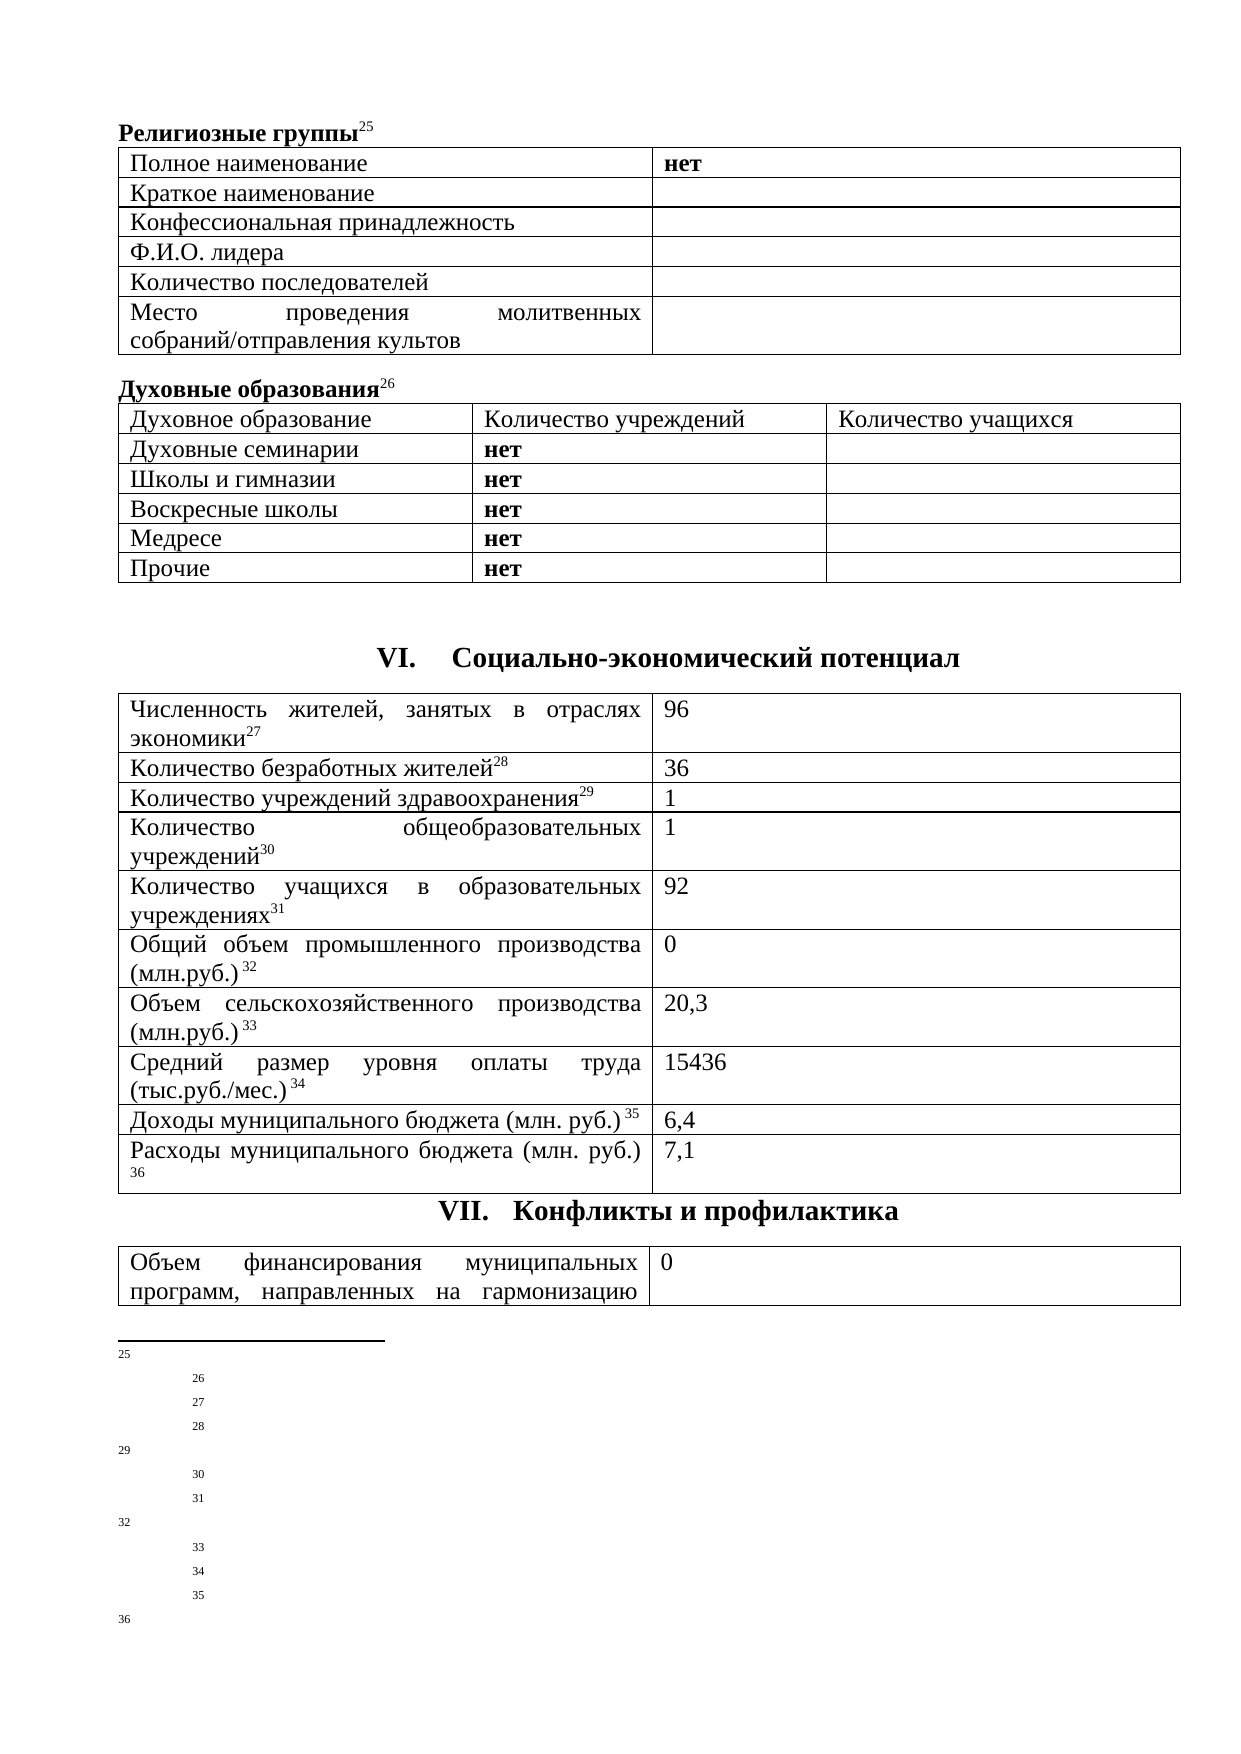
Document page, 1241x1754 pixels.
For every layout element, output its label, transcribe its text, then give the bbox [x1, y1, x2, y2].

table_header Численность жителей, занятых в отраслях экономики [119, 694, 652, 752]
table_cell Расходы муниципального бюджета (млн. руб.) [119, 1135, 652, 1192]
table_header 0 [650, 1247, 1180, 1305]
table_cell Конфессиональная принадлежность [119, 208, 652, 236]
table_header Полное наименование [119, 148, 652, 177]
table_cell 1 [653, 813, 1180, 870]
table_cell нет [473, 524, 826, 552]
table_header нет [653, 148, 1180, 177]
table_cell 92 [653, 871, 1180, 928]
list Социально-экономический потенциал [156, 641, 1181, 674]
table_cell Школы и гимназии [119, 464, 472, 493]
table_cell [653, 178, 1180, 206]
table_cell 6,4 [653, 1105, 1180, 1134]
table_cell 0 [653, 930, 1180, 987]
table_cell Краткое наименование [119, 178, 652, 206]
table_cell [827, 464, 1180, 493]
table_cell [653, 297, 1180, 354]
table_cell 20,3 [653, 988, 1180, 1046]
table_cell Место проведения молитвенных собраний/отправления культов [119, 297, 652, 354]
table_cell Количество безработных жителей [119, 753, 652, 782]
list Конфликты и профилактика [156, 1194, 1181, 1227]
table_cell Средний размер уровня оплаты труда (тыс.руб./мес.) [119, 1047, 652, 1104]
table_header 96 [653, 694, 1180, 752]
table_cell [653, 267, 1180, 296]
table_cell 36 [653, 753, 1180, 782]
table_cell нет [473, 494, 826, 522]
table_cell 15436 [653, 1047, 1180, 1104]
table_cell Количество последователей [119, 267, 652, 296]
table_cell [653, 237, 1180, 266]
table_cell 1 [653, 783, 1180, 811]
table_cell нет [473, 434, 826, 463]
table_cell Объем сельскохозяйственного производства (млн.руб.) [119, 988, 652, 1046]
table_cell [827, 494, 1180, 522]
table_cell Доходы муниципального бюджета (млн. руб.) [119, 1105, 652, 1134]
table_cell Количество общеобразовательных учреждений [119, 813, 652, 870]
table_cell [827, 434, 1180, 463]
table_header Количество учреждений [473, 404, 826, 433]
table_cell Медресе [119, 524, 472, 552]
table_cell 7,1 [653, 1135, 1180, 1192]
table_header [119, 1247, 649, 1305]
table_cell [653, 208, 1180, 236]
table_cell Общий объем промышленного производства (млн.руб.) [119, 930, 652, 987]
text Духовные образования [118, 374, 1181, 403]
text Религиозные группы [118, 118, 1181, 147]
table_header Количество учащихся [827, 404, 1180, 433]
table_cell нет [473, 464, 826, 493]
table_cell Ф.И.О. лидера [119, 237, 652, 266]
table_cell Количество учащихся в образовательных учреждениях [119, 871, 652, 928]
table_header Духовное образование [119, 404, 472, 433]
table_cell [827, 524, 1180, 552]
table_cell Воскресные школы [119, 494, 472, 522]
table_cell [827, 553, 1180, 582]
table_cell Количество учреждений здравоохранения [119, 783, 652, 811]
table_cell Духовные семинарии [119, 434, 472, 463]
table_cell Прочие [119, 553, 472, 582]
table_cell нет [473, 553, 826, 582]
